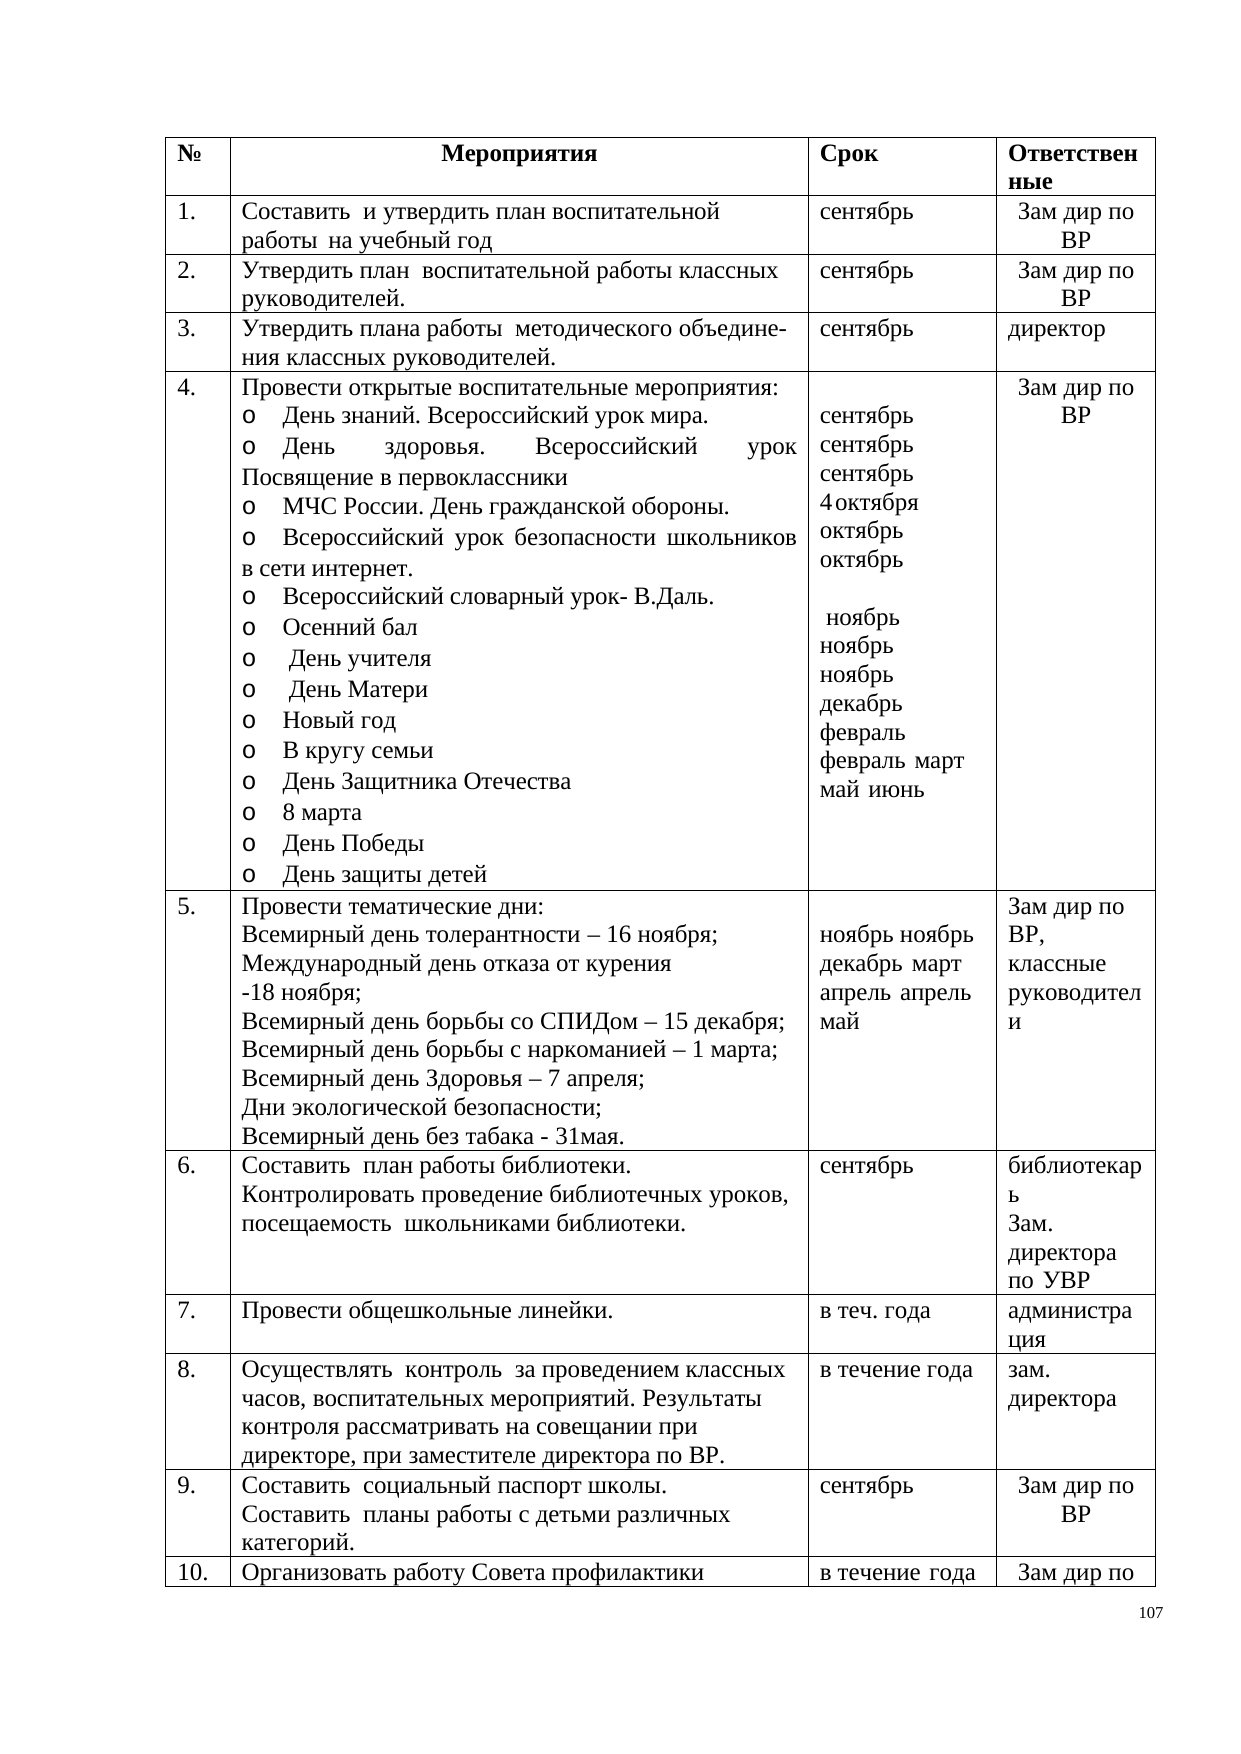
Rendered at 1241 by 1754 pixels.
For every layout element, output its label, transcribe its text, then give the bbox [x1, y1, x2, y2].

table_cell Осуществлять контроль за проведением классных часов, воспитательных мероприятий. Результаты контроля рассматривать на совещании при директоре, при заместителе директора по ВР. [231, 1354, 808, 1469]
table_cell Зам дир по ВР [997, 1470, 1155, 1556]
table_cell 9. [166, 1470, 230, 1556]
table_header Ответственные [997, 138, 1155, 195]
table_cell 1. [166, 196, 230, 254]
table_cell зам. директора [997, 1354, 1155, 1469]
table_cell 10. [166, 1557, 230, 1586]
table_cell Составить социальный паспорт школы. Составить планы работы с детьми различных категорий. [231, 1470, 808, 1556]
table_cell ноябрь ноябрь декабрь март апрель апрель май [809, 891, 996, 1149]
table_cell администрация [997, 1295, 1155, 1353]
table_cell директор [997, 313, 1155, 371]
table_cell Зам дир по ВР [997, 196, 1155, 254]
table_header № [166, 138, 230, 195]
table_cell Составить план работы библиотеки. Контролировать проведение библиотечных уроков, посещаемость школьниками библиотеки. [231, 1151, 808, 1294]
table_cell Провести открытые воспитательные мероприятия: День знаний. Всероссийский урок мира. День здоровья. Всероссийский урок Посвящение в первоклассники МЧС России. День гражданской обороны. Всероссийский урок безопасности школьников в сети интернет. Всероссийский словарный урок- В.Даль. Осенний бал День учителя День Матери Новый год В кругу семьи День Защитника Отечества 8 марта День Победы День защиты детей [231, 372, 808, 890]
table_cell Составить и утвердить план воспитательной работы на учебный год [231, 196, 808, 254]
table_cell сентябрь [809, 1151, 996, 1294]
table_cell 5. [166, 891, 230, 1149]
table_cell 8. [166, 1354, 230, 1469]
table_cell сентябрь [809, 313, 996, 371]
table_cell в течение года [809, 1354, 996, 1469]
table_cell Провести общешкольные линейки. [231, 1295, 808, 1353]
table_header Мероприятия [231, 138, 808, 195]
table_cell 2. [166, 255, 230, 312]
table_cell в теч. года [809, 1295, 996, 1353]
table_cell Утвердить план воспитательной работы классных руководителей. [231, 255, 808, 312]
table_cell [809, 1557, 996, 1586]
table_cell Зам дир по ВР [997, 1557, 1155, 1586]
table_cell сентябрь [809, 255, 996, 312]
table_header Срок [809, 138, 996, 195]
table_cell Утвердить плана работы методического объедине- ния классных руководителей. [231, 313, 808, 371]
table_cell 7. [166, 1295, 230, 1353]
table_cell 4. [166, 372, 230, 890]
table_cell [231, 1557, 808, 1586]
table_cell сентябрь [809, 1470, 996, 1556]
table_cell библиотекарь Зам. директора по УВР [997, 1151, 1155, 1294]
table_cell Зам дир по ВР [997, 372, 1155, 890]
table_cell 6. [166, 1151, 230, 1294]
table_cell Провести тематические дни: Всемирный день толерантности – 16 ноября; Международный день отказа от курения -18 ноября; Всемирный день борьбы со СПИДом – 15 декабря; Всемирный день борьбы с наркоманией – 1 марта; Всемирный день Здоровья – 7 апреля; Дни экологической безопасности; Всемирный день без табака - 31мая. [231, 891, 808, 1149]
table_cell 3. [166, 313, 230, 371]
table_cell сентябрь сентябрь сентябрь 4октября октябрь октябрь ноябрь ноябрь ноябрь декабрь февраль февраль март май июнь [809, 372, 996, 890]
table_cell Зам дир по ВР [997, 255, 1155, 312]
table_cell сентябрь [809, 196, 996, 254]
table_cell Зам дир по ВР, классные руководители [997, 891, 1155, 1149]
